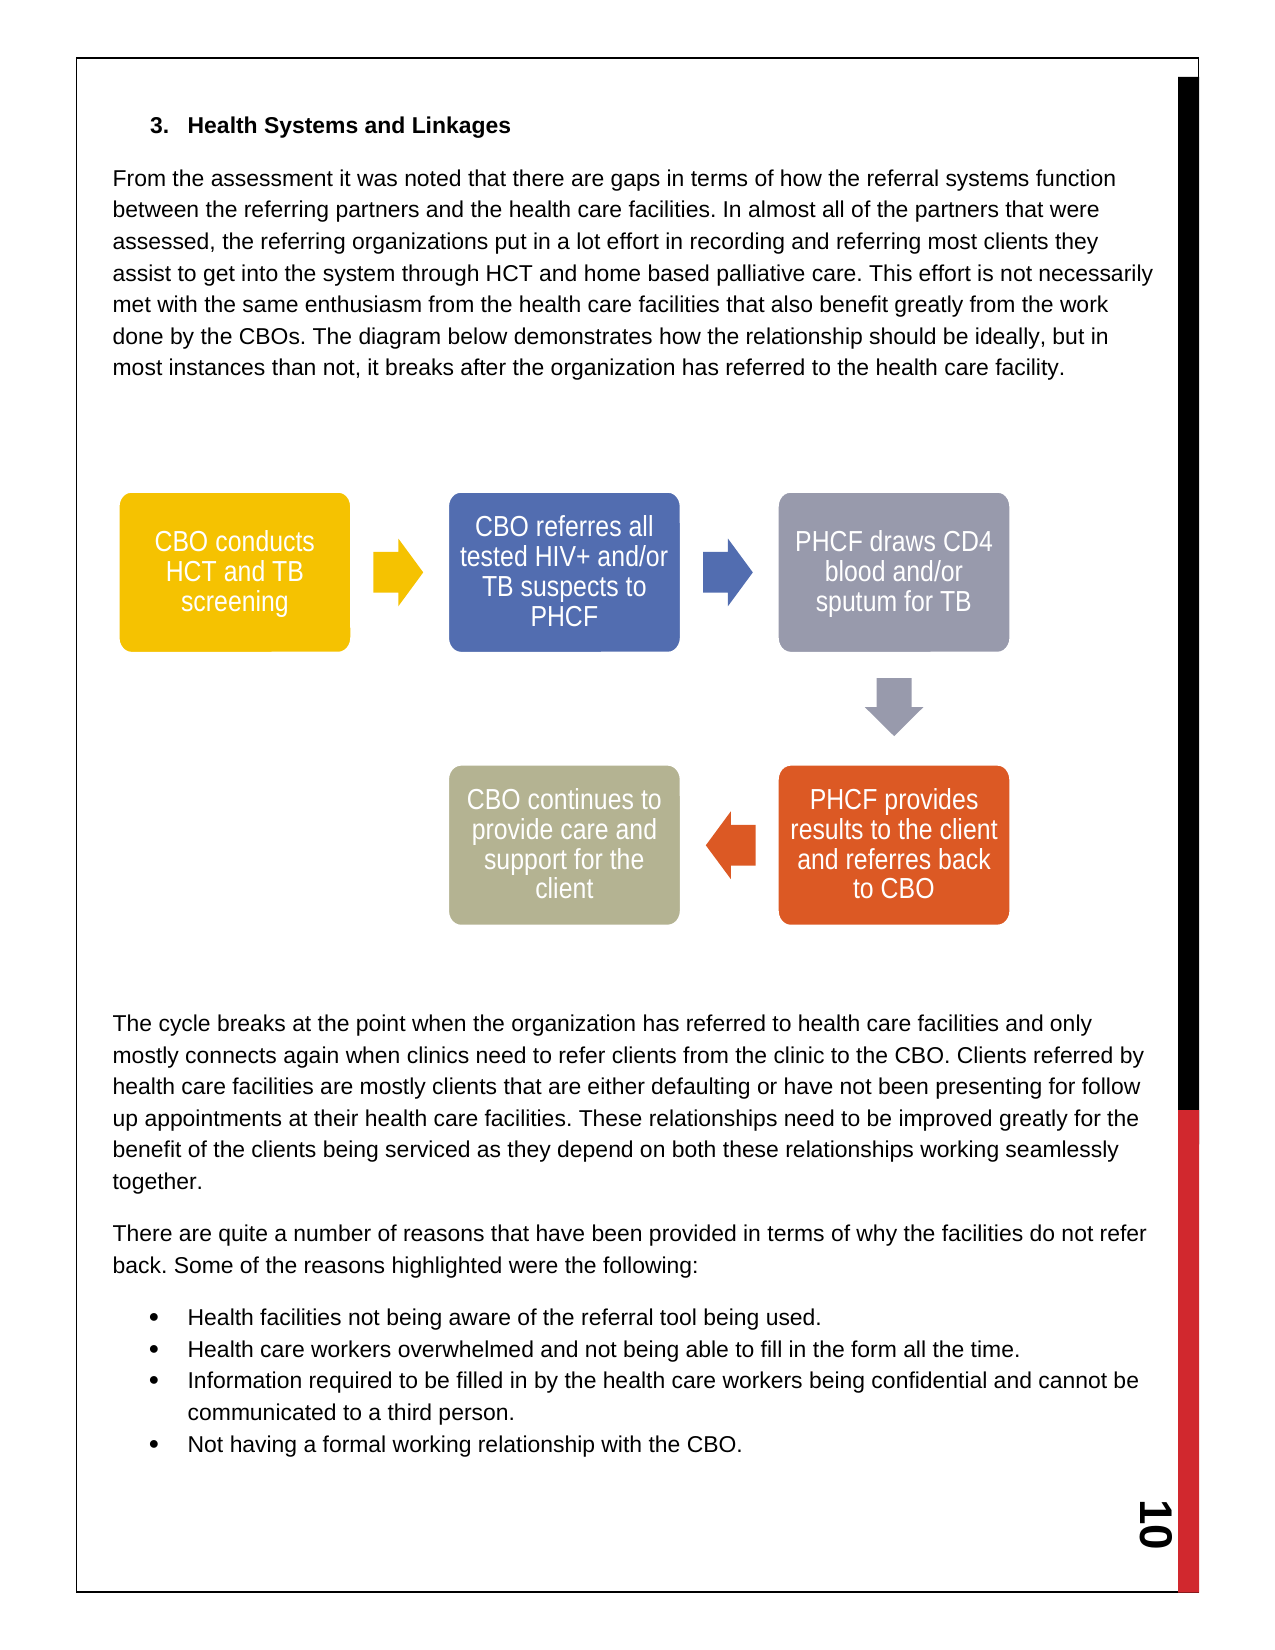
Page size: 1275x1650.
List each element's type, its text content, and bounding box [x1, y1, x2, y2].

list Information required to be filled in by the health care workers being confidential and cannot be communicated to a third person. [150, 1367, 1162, 1425]
list Health care workers overwhelmed and not being able to fill in the form all the time. [150, 1336, 1162, 1362]
list Health facilities not being aware of the referral tool being used. [150, 1304, 1162, 1331]
text There are quite a number of reasons that have been provided in terms of why the facilities do not refer back. Some of the reasons highlighted were the following: [112, 1220, 1162, 1278]
list Not having a formal working relationship with the CBO. [150, 1431, 1162, 1457]
text From the assessment it was noted that there are gaps in terms of how the referral systems function between the referring partners and the health care facilities. In almost all of the partners that were assessed, the referring organizations put in a lot effort in recording and referring most clients they assist to get into the system through HCT and home based palliative care. This effort is not necessarily met with the same enthusiasm from the health care facilities that also benefit greatly from the work done by the CBOs. The diagram below demonstrates how the relationship should be ideally, but in most instances than not, it breaks after the organization has referred to the health care facility. [112, 165, 1162, 381]
list Health Systems and Linkages [150, 112, 1162, 139]
text The cycle breaks at the point when the organization has referred to health care facilities and only mostly connects again when clinics need to refer clients from the clinic to the CBO. Clients referred by health care facilities are mostly clients that are either defaulting or have not been presenting for follow up appointments at their health care facilities. These relationships need to be improved greatly for the benefit of the clients being serviced as they depend on both these relationships working seamlessly together. [112, 1010, 1162, 1194]
